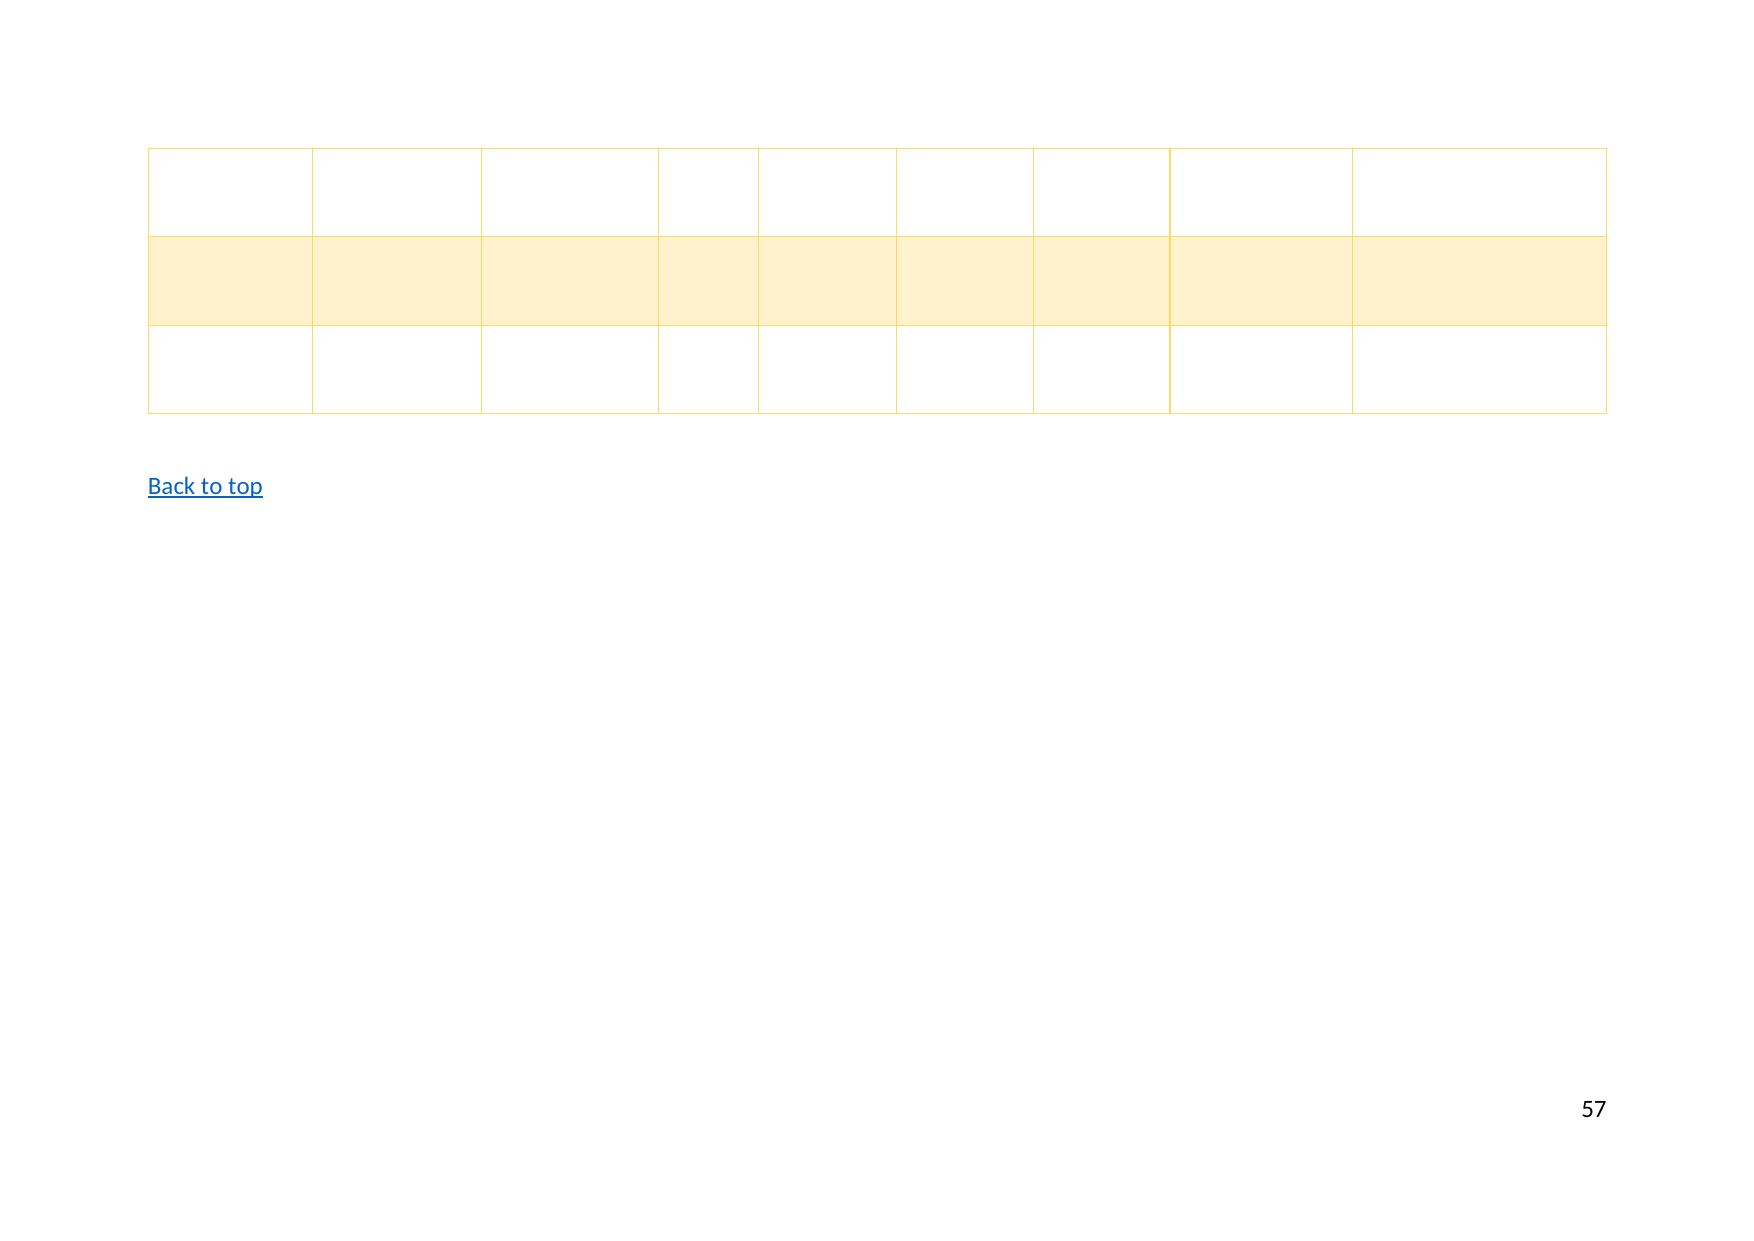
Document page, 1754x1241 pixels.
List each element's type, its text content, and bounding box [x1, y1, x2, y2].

table_cell [1034, 237, 1169, 325]
text Back to top [148, 470, 1606, 500]
table_cell [897, 237, 1033, 325]
table_cell [759, 149, 896, 236]
table_cell [759, 237, 896, 325]
table_cell [149, 149, 312, 236]
table_cell [313, 237, 481, 325]
table_cell [149, 326, 312, 413]
table_cell [1034, 149, 1169, 236]
table_cell [482, 326, 658, 413]
table_cell [482, 237, 658, 325]
table_cell [1353, 149, 1606, 236]
table_cell [149, 237, 312, 325]
table_cell [1353, 326, 1606, 413]
table_cell [659, 237, 758, 325]
table_cell [759, 326, 896, 413]
table_cell [1171, 326, 1352, 413]
table_cell [482, 149, 658, 236]
table_cell [1171, 237, 1352, 325]
table_cell [897, 149, 1033, 236]
table_cell [659, 326, 758, 413]
table_cell [313, 149, 481, 236]
table_cell [659, 149, 758, 236]
table_cell [1034, 326, 1169, 413]
table_cell [1171, 149, 1352, 236]
table_cell [313, 326, 481, 413]
table_cell [1353, 237, 1606, 325]
table_cell [897, 326, 1033, 413]
